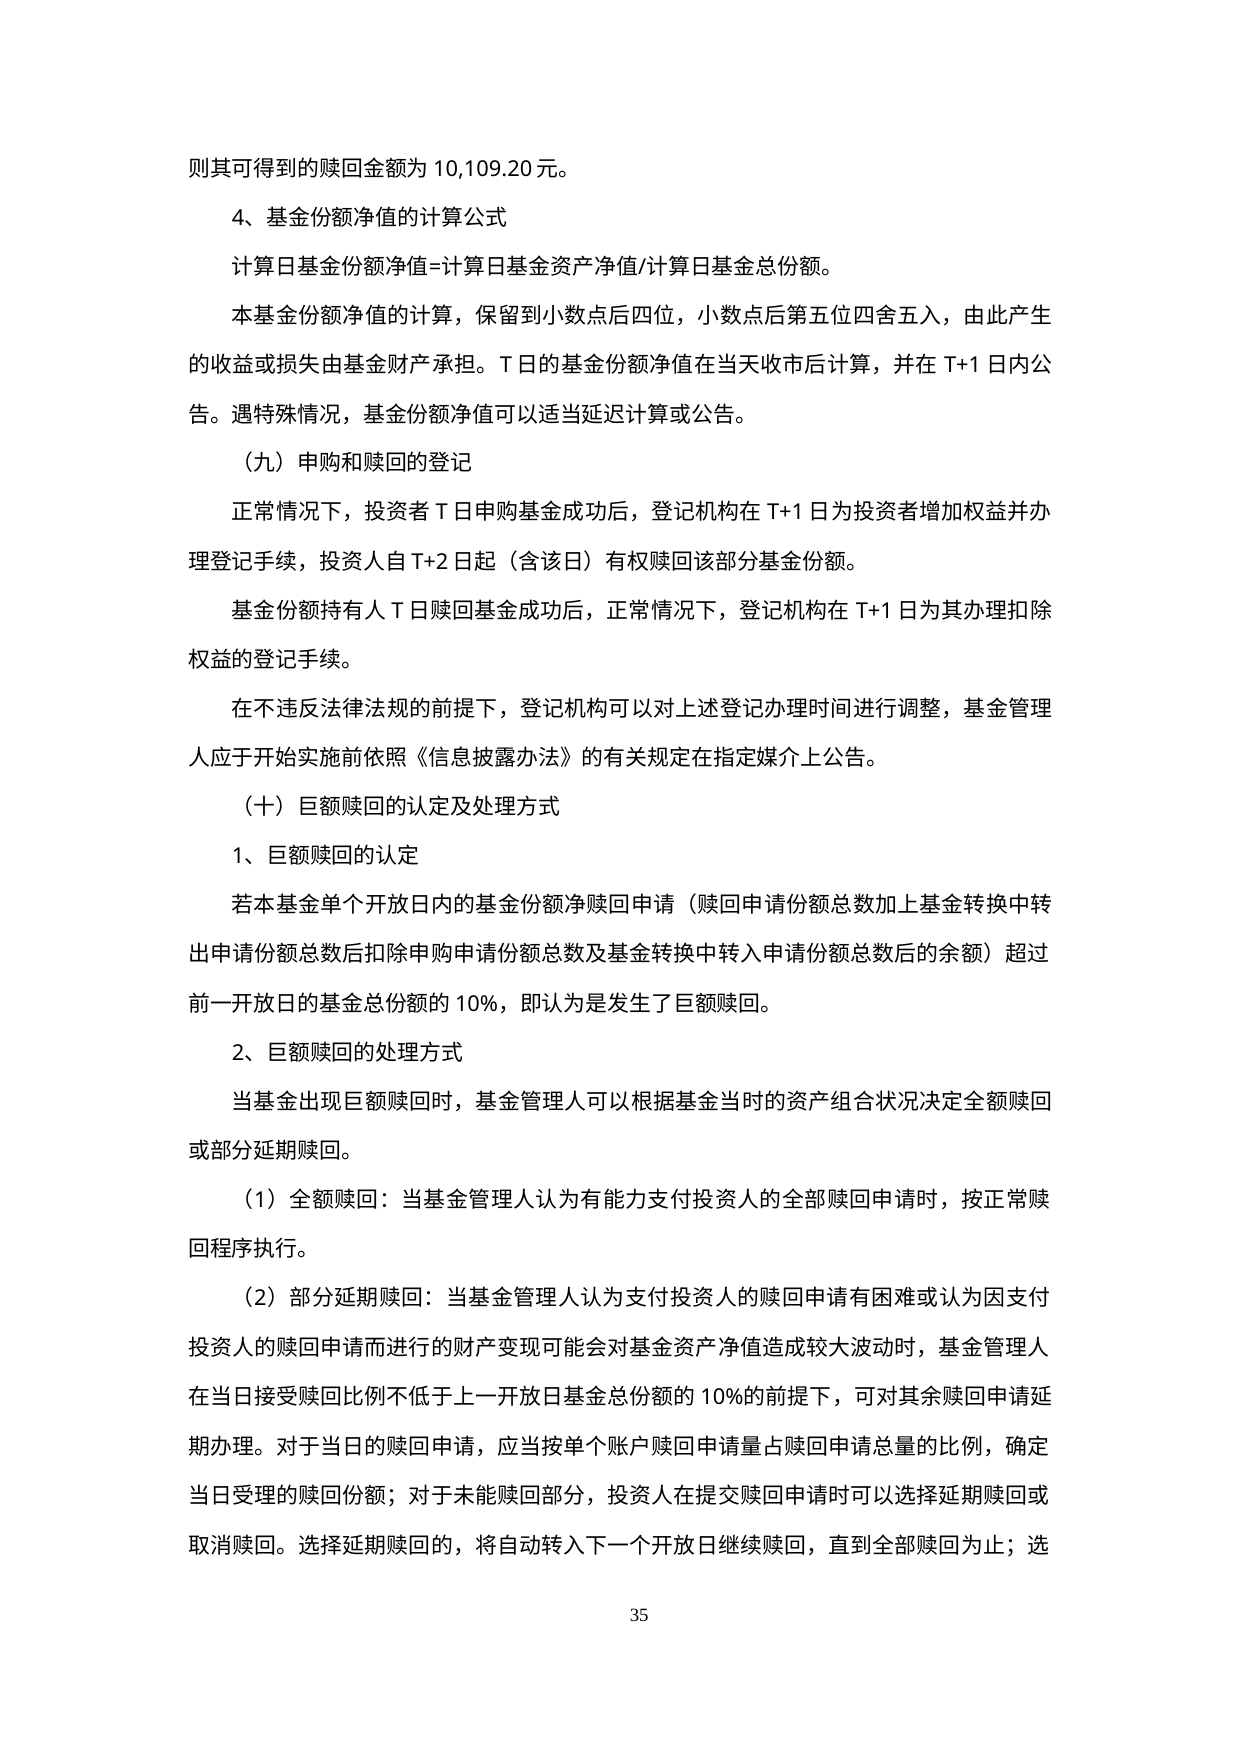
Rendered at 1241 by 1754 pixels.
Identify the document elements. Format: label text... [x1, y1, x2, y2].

text （十）巨额赎回的认定及处理方式 [188, 789, 1052, 822]
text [188, 150, 1052, 183]
text 正常情况下，投资者T日申购基金成功后，登记机构在T+1日为投资者增加权益并办理登记手续，投资人自T+2日起（含该日）有权赎回该部分基金份额。 [188, 494, 1052, 576]
text 在不违反法律法规的前提下，登记机构可以对上述登记办理时间进行调整，基金管理人应于开始实施前依照《信息披露办法》的有关规定在指定媒介上公告。 [188, 690, 1052, 773]
text （九）申购和赎回的登记 [188, 445, 1052, 478]
text 2、巨额赎回的处理方式 [188, 1034, 1052, 1067]
text 计算日基金份额净值=计算日基金资产净值/计算日基金总份额。 [188, 248, 1052, 281]
text 基金份额持有人T日赎回基金成功后，正常情况下，登记机构在T+1日为其办理扣除权益的登记手续。 [188, 592, 1052, 674]
text 当基金出现巨额赎回时，基金管理人可以根据基金当时的资产组合状况决定全额赎回或部分延期赎回。 [188, 1083, 1052, 1166]
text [188, 1280, 1052, 1560]
text （1）全额赎回：当基金管理人认为有能力支付投资人的全部赎回申请时，按正常赎回程序执行。 [188, 1181, 1052, 1264]
text 1、巨额赎回的认定 [188, 837, 1052, 871]
text 本基金份额净值的计算，保留到小数点后四位，小数点后第五位四舍五入，由此产生的收益或损失由基金财产承担。T日的基金份额净值在当天收市后计算，并在T+1日内公告。遇特殊情况，基金份额净值可以适当延迟计算或公告。 [188, 297, 1052, 429]
text 4、基金份额净值的计算公式 [188, 199, 1052, 232]
text 若本基金单个开放日内的基金份额净赎回申请（赎回申请份额总数加上基金转换中转出申请份额总数后扣除申购申请份额总数及基金转换中转入申请份额总数后的余额）超过前一开放日的基金总份额的10%，即认为是发生了巨额赎回。 [188, 886, 1052, 1018]
